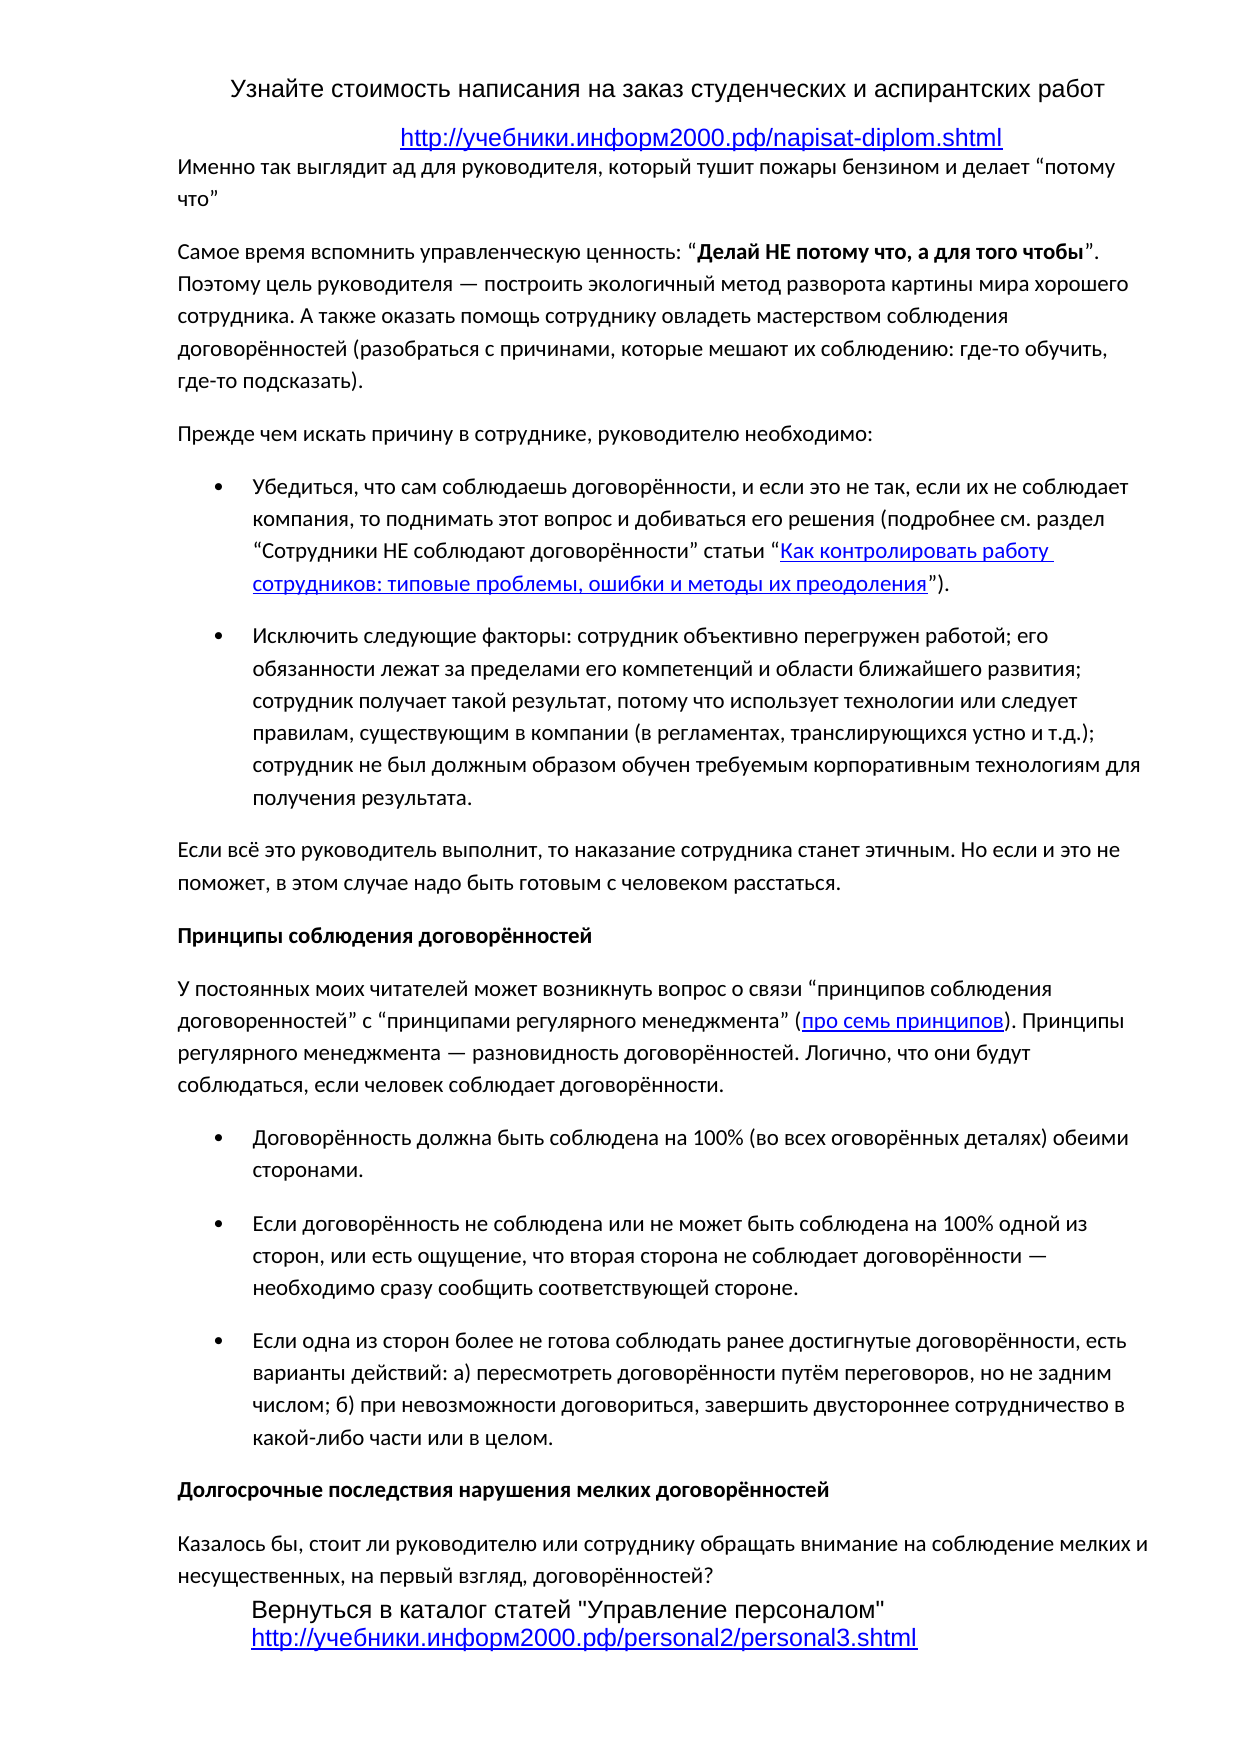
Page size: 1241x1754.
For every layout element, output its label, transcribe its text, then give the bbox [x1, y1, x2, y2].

text У постоянных моих читателей может возникнуть вопрос о связи “принципов соблюдения договоренностей” с “принципами регулярного менеджмента” (про семь принципов). Принципы регулярного менеджмента — разновидность договорённостей. Логично, что они будут соблюдаться, если человек соблюдает договорённости. [177, 974, 1152, 1098]
text Казалось бы, стоит ли руководителю или сотруднику обращать внимание на соблюдение мелких и несущественных, на первый взгляд, договорённостей? [177, 1529, 1152, 1589]
text Самое время вспомнить управленческую ценность: “Делай НЕ потому что, а для того чтобы”. Поэтому цель руководителя — построить экологичный метод разворота картины мира хорошего сотрудника. А также оказать помощь сотруднику овладеть мастерством соблюдения договорённостей (разобраться с причинами, которые мешают их соблюдению: где-то обучить, где-то подсказать). [177, 237, 1152, 394]
list Договорённость должна быть соблюдена на 100% (во всех оговорённых деталях) обеими сторонами. [215, 1123, 1152, 1184]
text Именно так выглядит ад для руководителя, который тушит пожары бензином и делает “потому что” [177, 152, 1152, 212]
text Если всё это руководитель выполнит, то наказание сотрудника станет этичным. Но если и это не поможет, в этом случае надо быть готовым с человеком расстаться. [177, 836, 1152, 896]
list Если договорённость не соблюдена или не может быть соблюдена на 100% одной из сторон, или есть ощущение, что вторая сторона не соблюдает договорённости — необходимо сразу сообщить соответствующей стороне. [215, 1209, 1152, 1301]
text Долгосрочные последствия нарушения мелких договорённостей [177, 1476, 1152, 1504]
text Прежде чем искать причину в сотруднике, руководителю необходимо: [177, 419, 1152, 447]
list Убедиться, что сам соблюдаешь договорённости, и если это не так, если их не соблюдает компания, то поднимать этот вопрос и добиваться его решения (подробнее см. раздел “Сотрудники НЕ соблюдают договорённости” статьи “Как контролировать работу сотрудников: типовые проблемы, ошибки и методы их преодоления”). [215, 472, 1152, 597]
text Принципы соблюдения договорённостей [177, 921, 1152, 949]
list Если одна из сторон более не готова соблюдать ранее достигнутые договорённости, есть варианты действий: а) пересмотреть договорённости путём переговоров, но не задним числом; б) при невозможности договориться, завершить двустороннее сотрудничество в какой-либо части или в целом. [215, 1326, 1152, 1451]
list Исключить следующие факторы: сотрудник объективно перегружен работой; его обязанности лежат за пределами его компетенций и области ближайшего развития; сотрудник получает такой результат, потому что использует технологии или следует правилам, существующим в компании (в регламентах, транслирующихся устно и т.д.); сотрудник не был должным образом обучен требуемым корпоративным технологиям для получения результата. [215, 622, 1152, 811]
